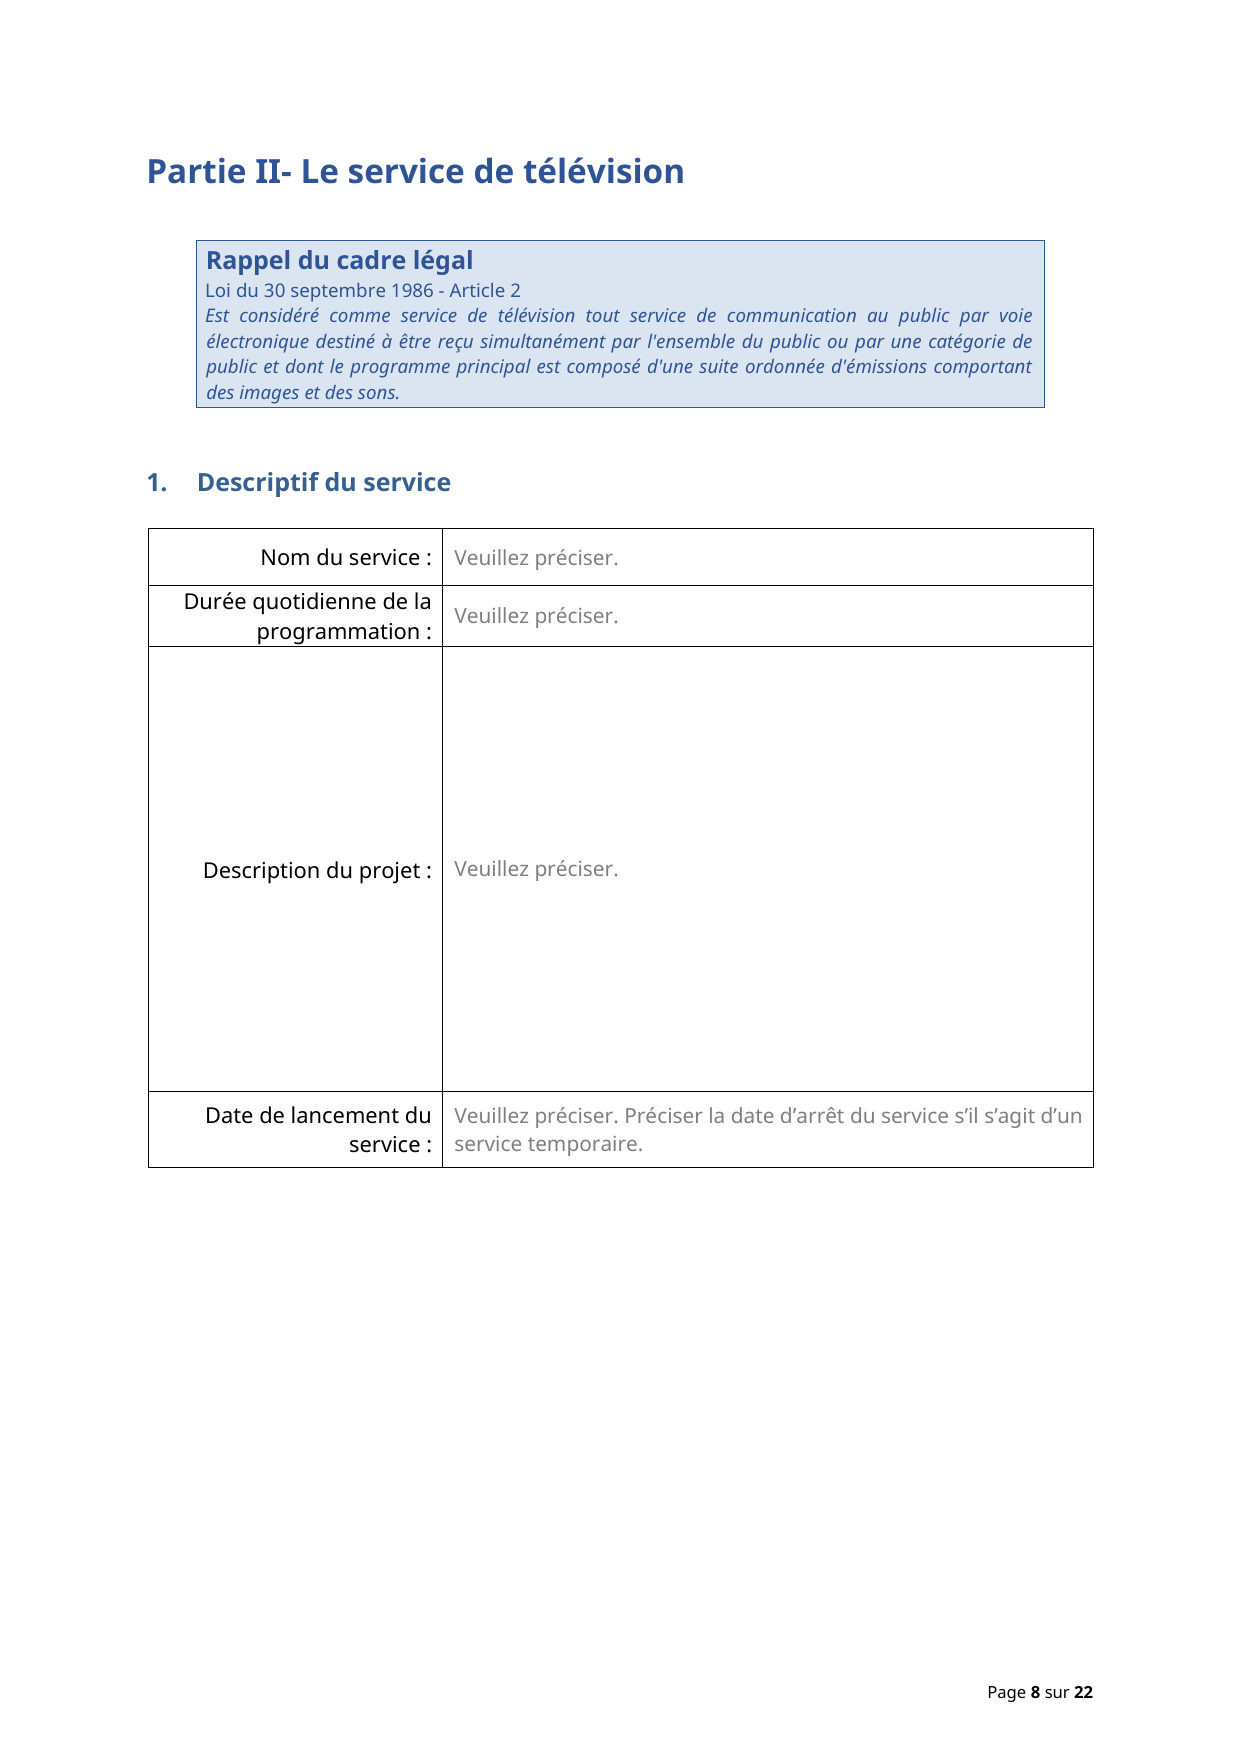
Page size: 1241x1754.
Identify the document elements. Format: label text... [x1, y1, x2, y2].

table_header Nom du service : [149, 529, 442, 585]
table_cell Veuillez préciser. Préciser la date d’arrêt du service s’il s’agit d’un service temporaire. [443, 1092, 1093, 1167]
table_cell Description du projet : [149, 647, 442, 1091]
table_cell Veuillez préciser. [443, 586, 1093, 646]
table_cell Veuillez préciser. [443, 647, 1093, 1091]
text Loi du 30 septembre 1986 - Article 2 [197, 277, 1044, 302]
table_header Veuillez préciser. [443, 529, 1093, 585]
subtitle Partie II- Le service de télévision [146, 147, 1094, 193]
subtitle 1. Descriptif du service [146, 465, 1094, 499]
table_cell Durée quotidienne de la programmation : [149, 586, 442, 646]
text Rappel du cadre légal [197, 241, 1044, 277]
table_cell Date de lancement du service : [149, 1092, 442, 1167]
text Est considéré comme service de télévision tout service de communication au public par voie électronique destiné à être reçu simultanément par l'ensemble du public ou par une catégorie de public et dont le programme principal est composé d'une suite ordonnée d'émissions comportant des images et des sons. [197, 302, 1044, 407]
